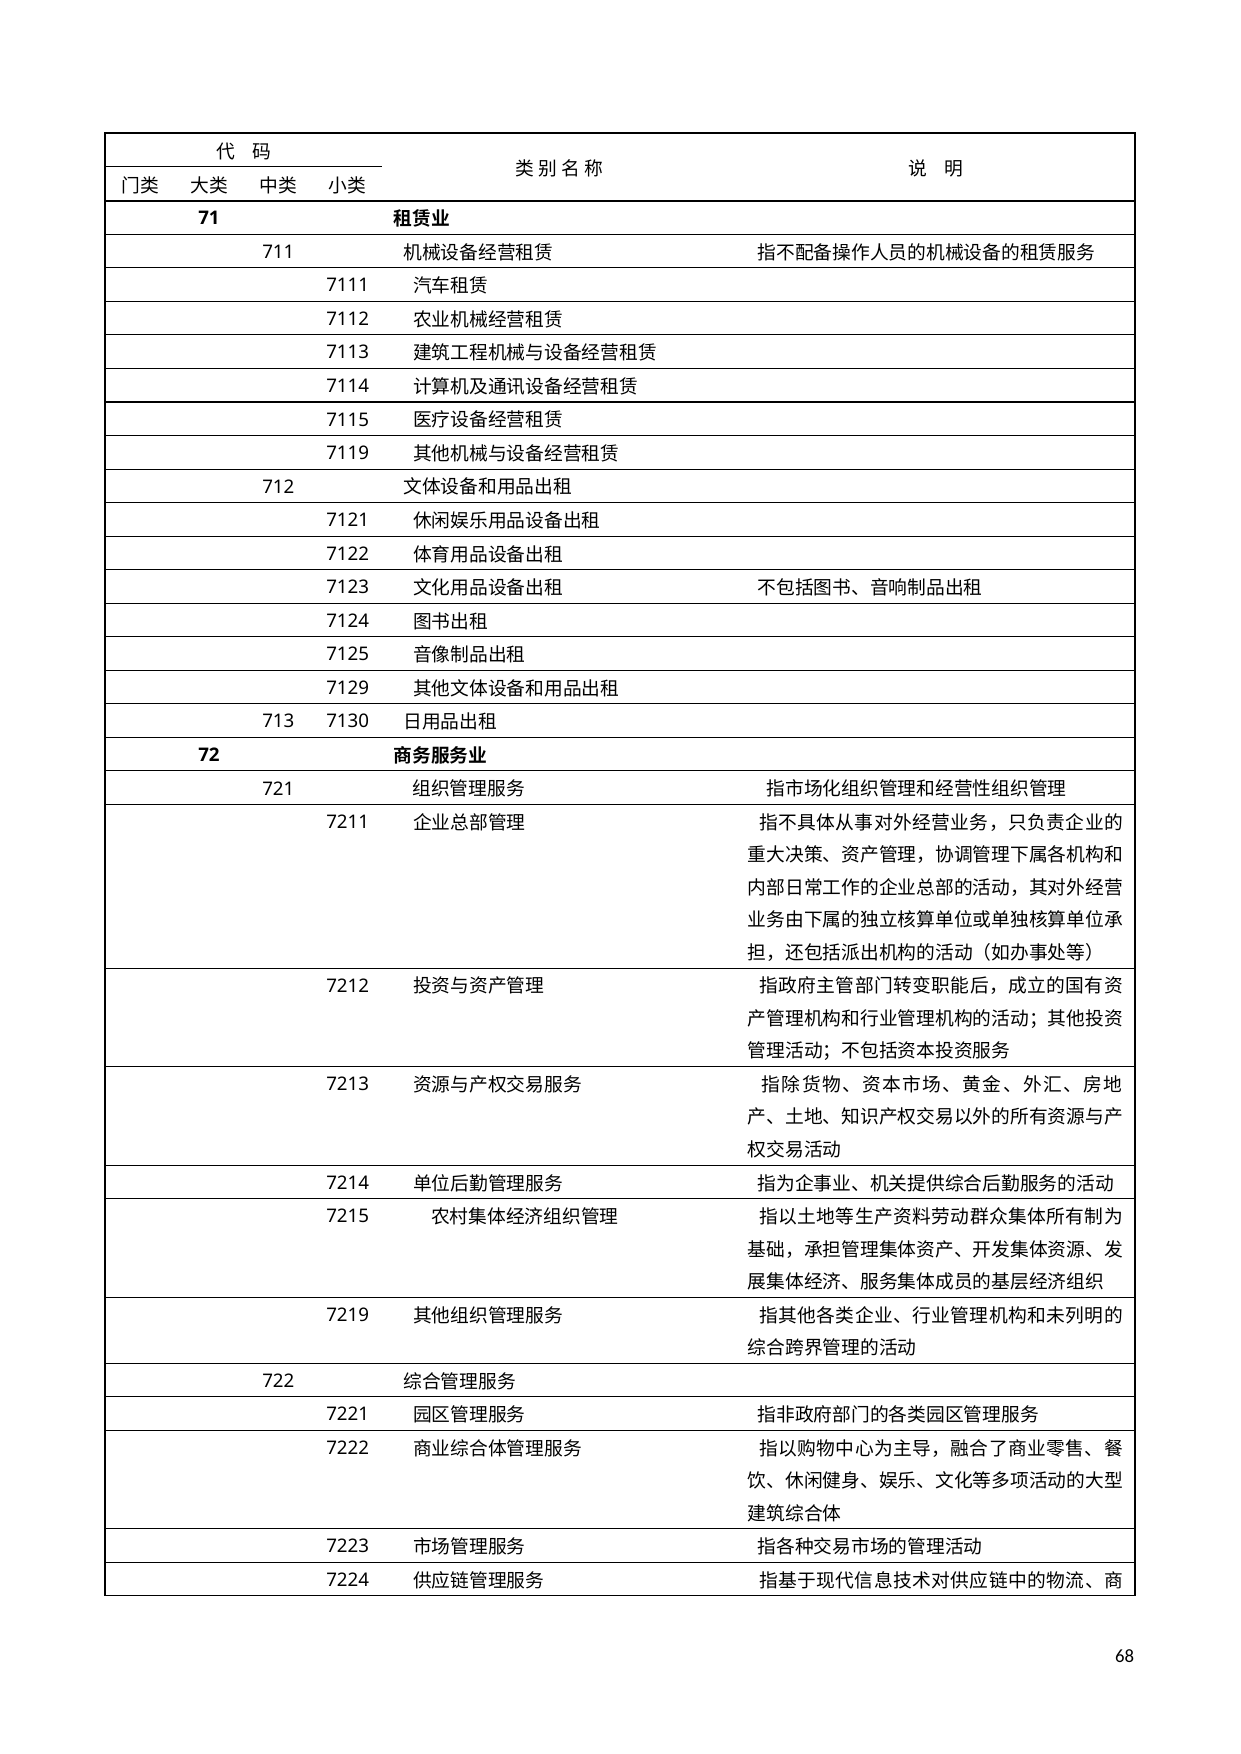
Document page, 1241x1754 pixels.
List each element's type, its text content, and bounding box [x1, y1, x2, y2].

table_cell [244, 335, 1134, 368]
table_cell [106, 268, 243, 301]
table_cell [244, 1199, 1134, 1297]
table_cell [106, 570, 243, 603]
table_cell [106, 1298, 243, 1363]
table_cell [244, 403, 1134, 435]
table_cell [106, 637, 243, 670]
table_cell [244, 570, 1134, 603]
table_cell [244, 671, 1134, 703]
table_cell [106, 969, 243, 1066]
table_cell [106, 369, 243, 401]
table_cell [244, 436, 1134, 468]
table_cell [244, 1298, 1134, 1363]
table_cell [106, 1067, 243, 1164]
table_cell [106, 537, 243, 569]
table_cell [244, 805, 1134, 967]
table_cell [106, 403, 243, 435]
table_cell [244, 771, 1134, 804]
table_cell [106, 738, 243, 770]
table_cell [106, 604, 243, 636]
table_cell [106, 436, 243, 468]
table_cell 中类 [244, 167, 313, 200]
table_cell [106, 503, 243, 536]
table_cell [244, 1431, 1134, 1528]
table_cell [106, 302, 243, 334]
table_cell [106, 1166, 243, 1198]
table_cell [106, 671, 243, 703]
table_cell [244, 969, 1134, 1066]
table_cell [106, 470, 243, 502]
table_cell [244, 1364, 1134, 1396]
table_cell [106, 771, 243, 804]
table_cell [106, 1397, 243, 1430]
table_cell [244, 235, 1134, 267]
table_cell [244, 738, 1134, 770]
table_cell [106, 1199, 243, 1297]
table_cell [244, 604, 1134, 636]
table_header 代 码 [106, 134, 382, 166]
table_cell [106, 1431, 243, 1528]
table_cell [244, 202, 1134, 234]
table_cell 小类 [313, 167, 382, 200]
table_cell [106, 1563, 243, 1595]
table_cell 门类 [106, 167, 174, 200]
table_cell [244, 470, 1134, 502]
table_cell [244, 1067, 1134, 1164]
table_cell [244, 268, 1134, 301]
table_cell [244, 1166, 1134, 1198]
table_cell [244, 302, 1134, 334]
table_header 说 明 [736, 134, 1134, 200]
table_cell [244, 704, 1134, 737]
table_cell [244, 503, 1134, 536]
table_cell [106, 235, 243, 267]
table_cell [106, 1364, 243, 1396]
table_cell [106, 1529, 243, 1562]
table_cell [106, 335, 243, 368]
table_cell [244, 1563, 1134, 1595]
table_header 类 别 名 称 [382, 134, 736, 200]
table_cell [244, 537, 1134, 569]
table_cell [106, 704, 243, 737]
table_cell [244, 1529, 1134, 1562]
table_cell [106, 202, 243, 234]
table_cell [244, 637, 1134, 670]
table_cell 大类 [174, 167, 243, 200]
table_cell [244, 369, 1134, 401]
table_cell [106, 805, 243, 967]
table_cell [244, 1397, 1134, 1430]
